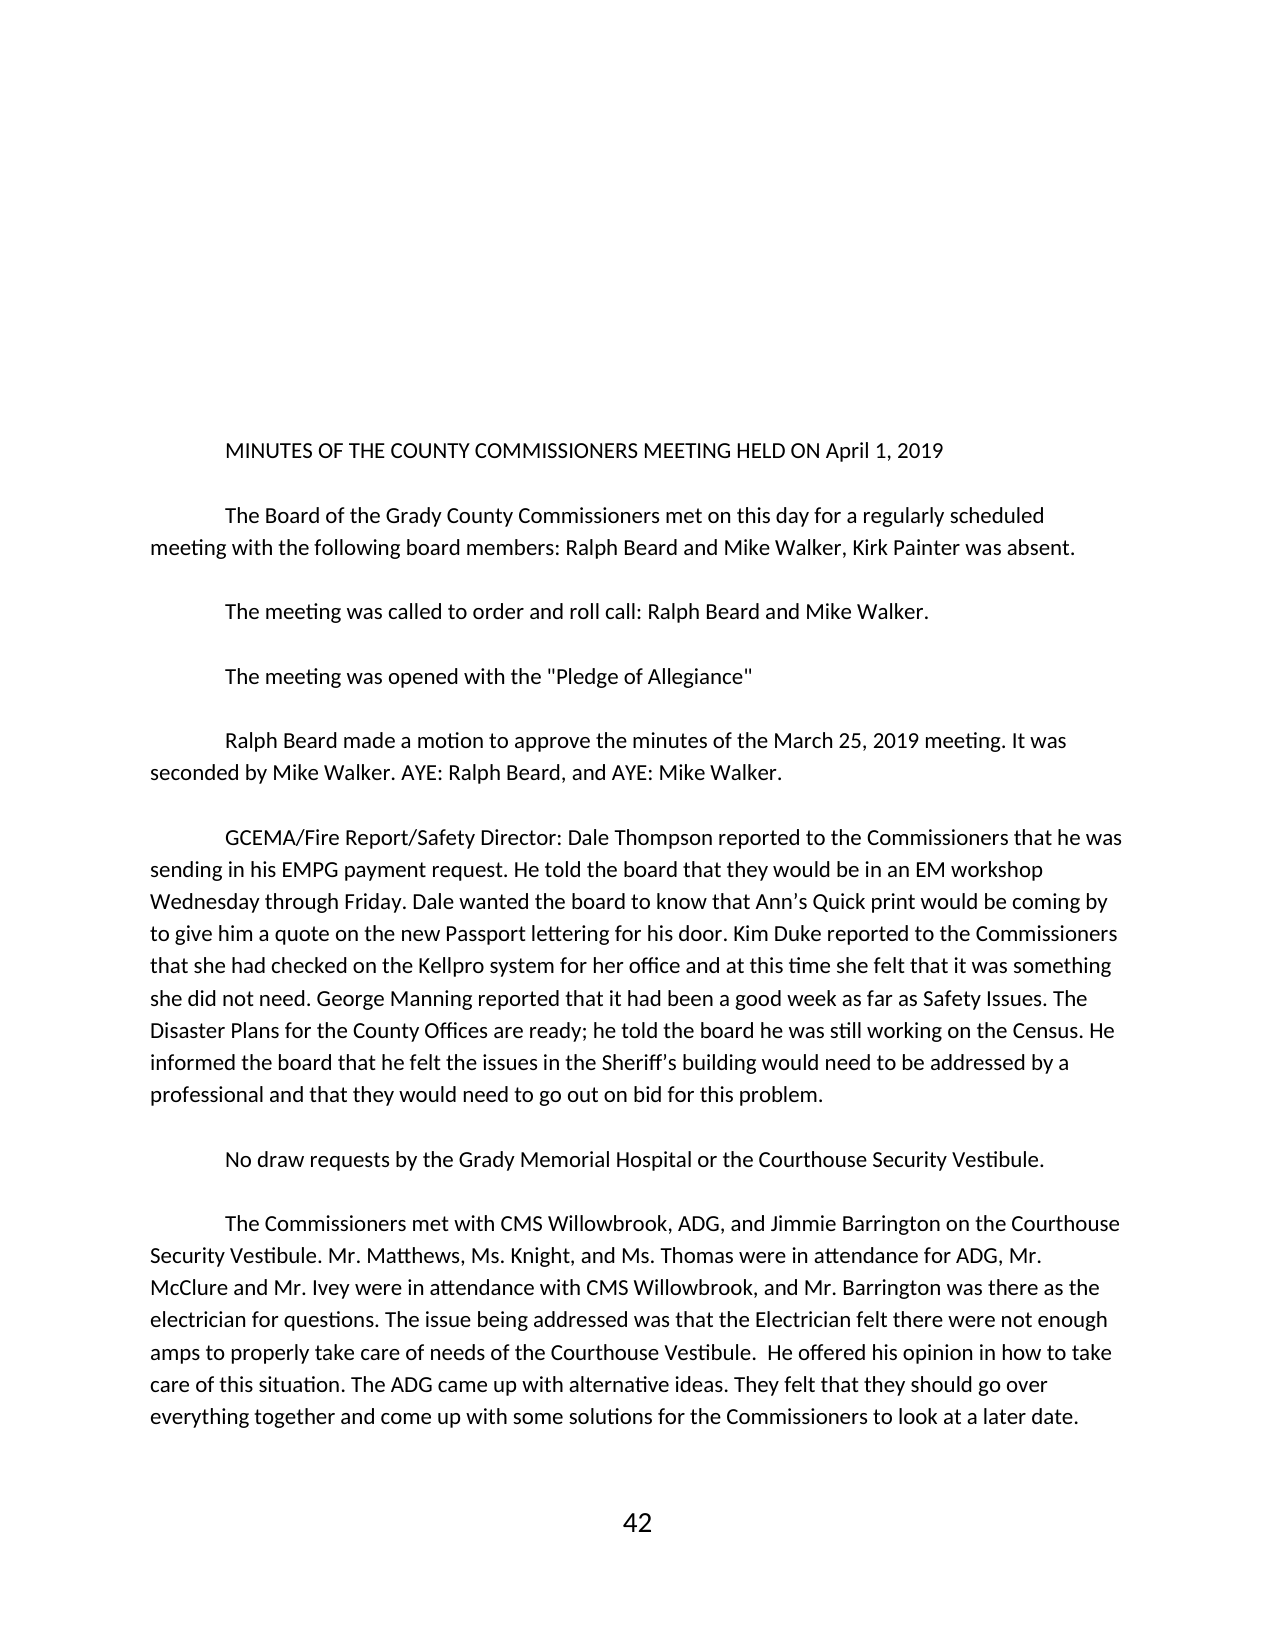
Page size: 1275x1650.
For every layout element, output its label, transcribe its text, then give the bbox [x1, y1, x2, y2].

text Ralph Beard made a motion to approve the minutes of the March 25, 2019 meeting. It was seconded by Mike Walker. AYE: Ralph Beard, and AYE: Mike Walker. [150, 726, 1125, 786]
text No draw requests by the Grady Memorial Hospital or the Courthouse Security Vestibule. [150, 1145, 1125, 1173]
text MINUTES OF THE COUNTY COMMISSIONERS MEETING HELD ON April 1, 2019 [150, 437, 1125, 464]
text The Board of the Grady County Commissioners met on this day for a regularly scheduled meeting with the following board members: Ralph Beard and Mike Walker, Kirk Painter was absent. [150, 501, 1125, 561]
text GCEMA/Fire Report/Safety Director: Dale Thompson reported to the Commissioners that he was sending in his EMPG payment request. He told the board that they would be in an EM workshop Wednesday through Friday. Dale wanted the board to know that Ann’s Quick print would be coming by to give him a quote on the new Passport lettering for his door. Kim Duke reported to the Commissioners that she had checked on the Kellpro system for her office and at this time she felt that it was something she did not need. George Manning reported that it had been a good week as far as Safety Issues. The Disaster Plans for the County Offices are ready; he told the board he was still working on the Census. He informed the board that he felt the issues in the Sheriff’s building would need to be addressed by a professional and that they would need to go out on bid for this problem. [150, 823, 1125, 1108]
text The meeting was opened with the "Pledge of Allegiance" [150, 662, 1125, 690]
text The meeting was called to order and roll call: Ralph Beard and Mike Walker. [150, 597, 1125, 626]
text The Commissioners met with CMS Willowbrook, ADG, and Jimmie Barrington on the Courthouse Security Vestibule. Mr. Matthews, Ms. Knight, and Ms. Thomas were in attendance for ADG, Mr. McClure and Mr. Ivey were in attendance with CMS Willowbrook, and Mr. Barrington was there as the electrician for questions. The issue being addressed was that the Electrician felt there were not enough amps to properly take care of needs of the Courthouse Vestibule. He offered his opinion in how to take care of this situation. The ADG came up with alternative ideas. They felt that they should go over everything together and come up with some solutions for the Commissioners to look at a later date. [150, 1209, 1125, 1430]
